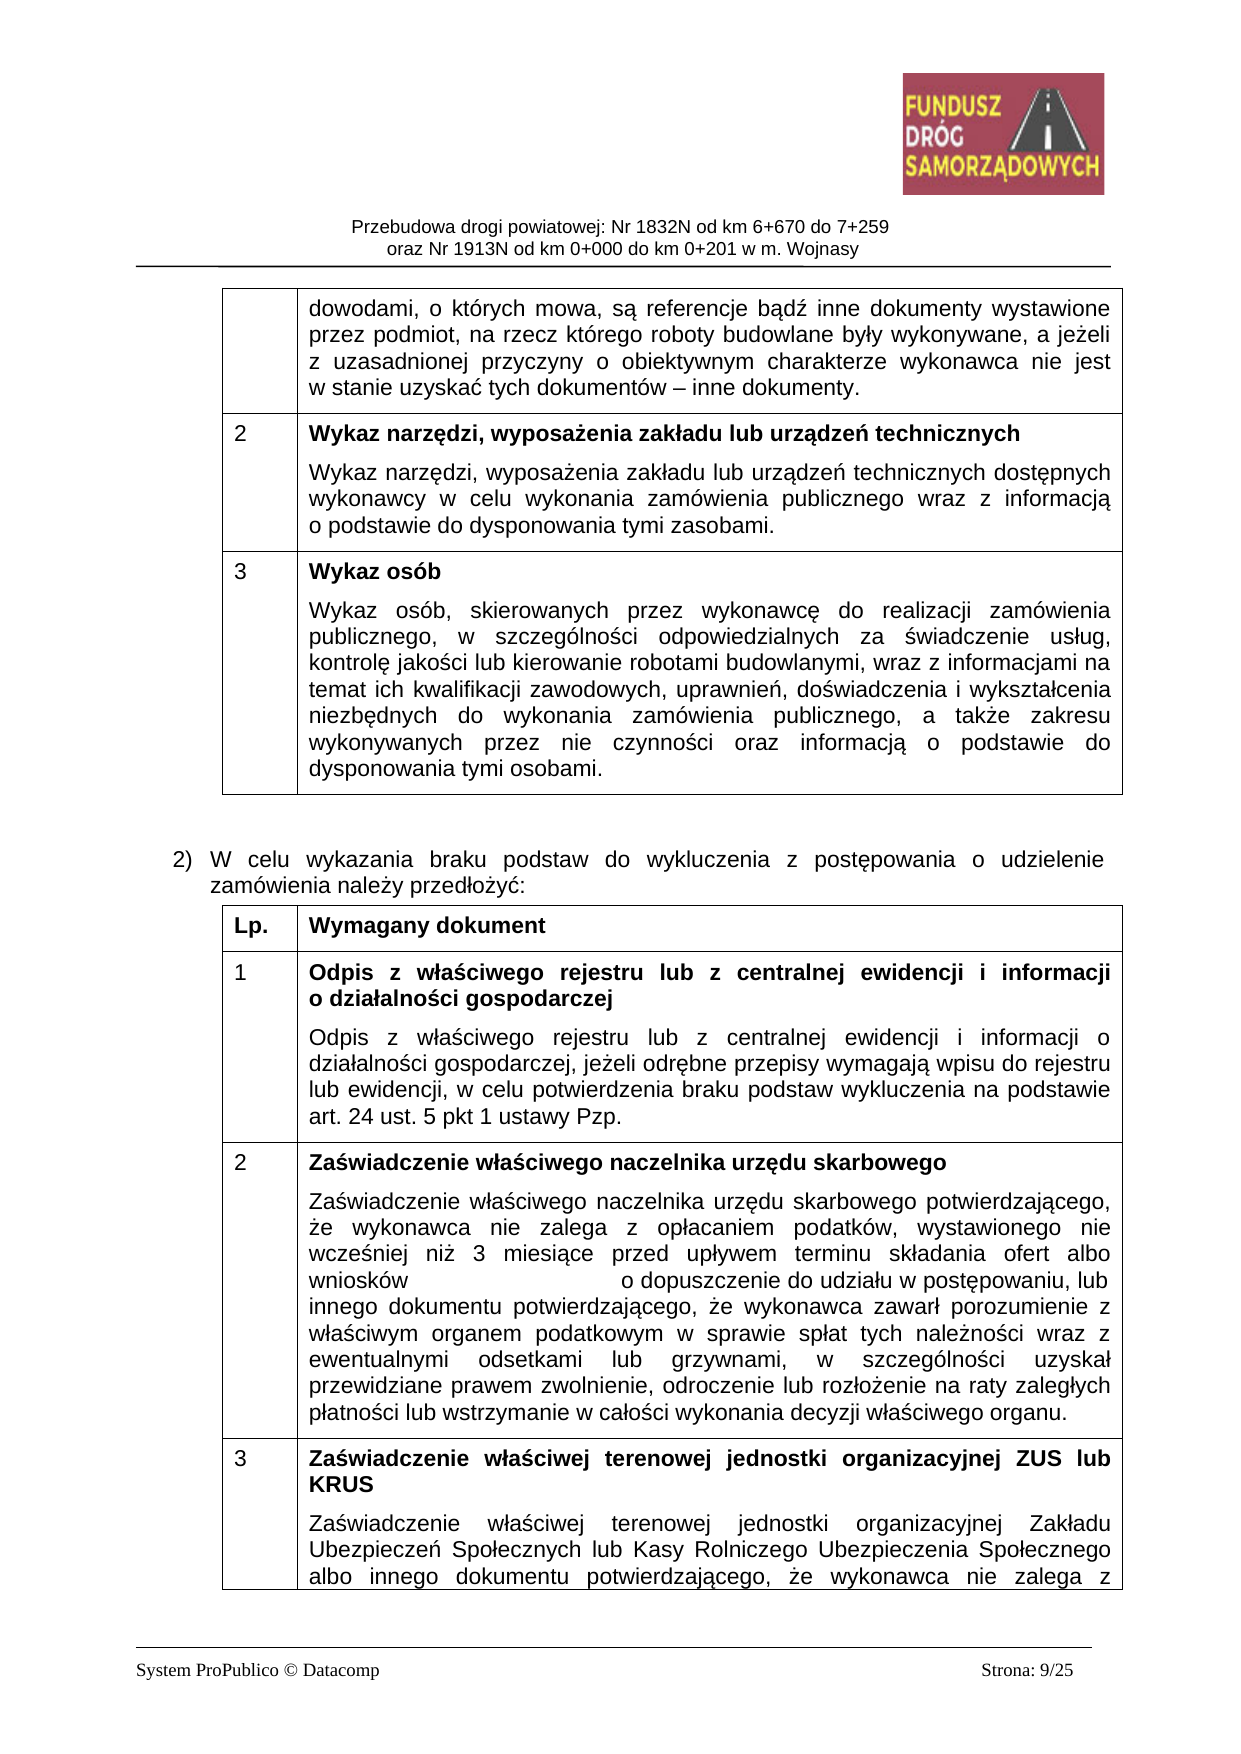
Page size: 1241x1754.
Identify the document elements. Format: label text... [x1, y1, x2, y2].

subtitle W celu wykazania braku podstaw do wykluczenia z postępowania o udzielenie zamówienia należy przedłożyć: [172, 846, 1104, 899]
table_cell Zaświadczenie właściwego naczelnika urzędu skarbowego Zaświadczenie właściwego naczelnika urzędu skarbowego potwierdzającego, że wykonawca nie zalega z opłacaniem podatków, wystawionego nie wcześniej niż 3 miesiące przed upływem terminu składania ofert albo wniosków o dopuszczenie do udziału w postępowaniu, lub innego dokumentu potwierdzającego, że wykonawca zawarł porozumienie z właściwym organem podatkowym w sprawie spłat tych należności wraz z ewentualnymi odsetkami lub grzywnami, w szczególności uzyskał przewidziane prawem zwolnienie, odroczenie lub rozłożenie na raty zaległych płatności lub wstrzymanie w całości wykonania decyzji właściwego organu. [298, 1143, 1122, 1437]
table_cell Wykaz narzędzi, wyposażenia zakładu lub urządzeń technicznych Wykaz narzędzi, wyposażenia zakładu lub urządzeń technicznych dostępnych wykonawcy w celu wykonania zamówienia publicznego wraz z informacją o podstawie do dysponowania tymi zasobami. [298, 414, 1122, 551]
table_cell 1 [223, 289, 297, 413]
table_cell 3 [223, 552, 297, 794]
picture [902, 73, 1105, 195]
table_cell Odpis z właściwego rejestru lub z centralnej ewidencji i informacji o działalności gospodarczej Odpis z właściwego rejestru lub z centralnej ewidencji i informacji o działalności gospodarczej, jeżeli odrębne przepisy wymagają wpisu do rejestru lub ewidencji, w celu potwierdzenia braku podstaw wykluczenia na podstawie art. 24 ust. 5 pkt 1 ustawy Pzp. [298, 952, 1122, 1142]
table_header Lp. [223, 906, 297, 951]
table_cell 2 [223, 414, 297, 551]
table_cell 3 [223, 1439, 297, 1589]
table_header Wymagany dokument [298, 906, 1122, 951]
table_cell 1 [223, 952, 297, 1142]
table_cell 2 [223, 1143, 297, 1437]
table_cell Wykaz osób Wykaz osób, skierowanych przez wykonawcę do realizacji zamówienia publicznego, w szczególności odpowiedzialnych za świadczenie usług, kontrolę jakości lub kierowanie robotami budowlanymi, wraz z informacjami na temat ich kwalifikacji zawodowych, uprawnień, doświadczenia i wykształcenia niezbędnych do wykonania zamówienia publicznego, a także zakresu wykonywanych przez nie czynności oraz informacją o podstawie do dysponowania tymi osobami. [298, 552, 1122, 794]
